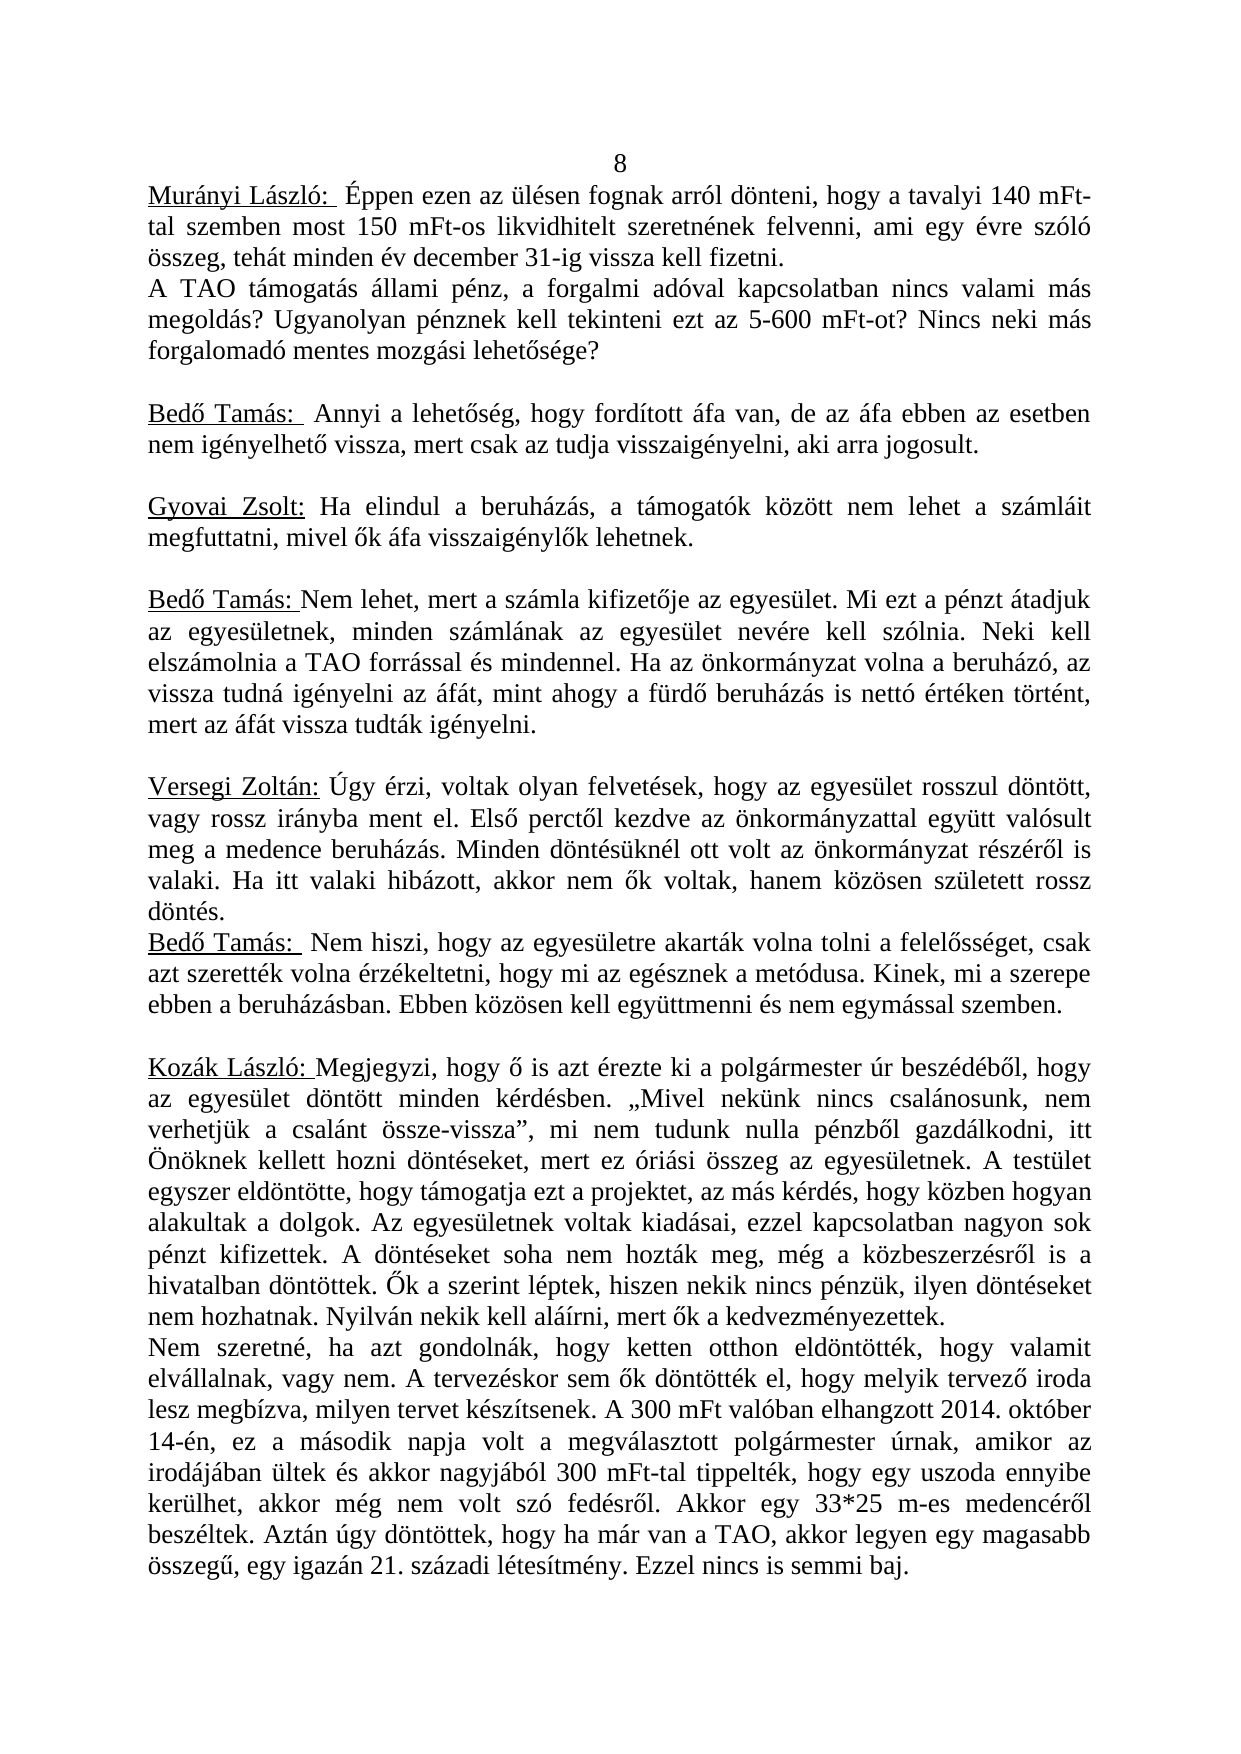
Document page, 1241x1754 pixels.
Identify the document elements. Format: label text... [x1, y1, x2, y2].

text Nem szeretné, ha azt gondolnák, hogy ketten otthon eldöntötték, hogy valamit elvállalnak, vagy nem. A tervezéskor sem ők döntötték el, hogy melyik tervező iroda lesz megbízva, milyen tervet készítsenek. A 300 mFt valóban elhangzott 2014. október 14-én, ez a második napja volt a megválasztott polgármester úrnak, amikor az irodájában ültek és akkor nagyjából 300 mFt-tal tippelték, hogy egy uszoda ennyibe kerülhet, akkor még nem volt szó fedésről. Akkor egy 33*25 m-es medencéről beszéltek. Aztán úgy döntöttek, hogy ha már van a TAO, akkor legyen egy magasabb összegű, egy igazán 21. századi létesítmény. Ezzel nincs is semmi baj. [148, 1331, 1093, 1580]
text 8 [148, 148, 1093, 179]
text Bedő Tamás: Annyi a lehetőség, hogy fordított áfa van, de az áfa ebben az esetben nem igényelhető vissza, mert csak az tudja visszaigényelni, aki arra jogosult. [148, 397, 1093, 459]
text Bedő Tamás: Nem lehet, mert a számla kifizetője az egyesület. Mi ezt a pénzt átadjuk az egyesületnek, minden számlának az egyesület nevére kell szólnia. Neki kell elszámolnia a TAO forrással és mindennel. Ha az önkormányzat volna a beruházó, az vissza tudná igényelni az áfát, mint ahogy a fürdő beruházás is nettó értéken történt, mert az áfát vissza tudták igényelni. [148, 584, 1093, 739]
text Kozák László: Megjegyzi, hogy ő is azt érezte ki a polgármester úr beszédéből, hogy az egyesület döntött minden kérdésben. „Mivel nekünk nincs csalánosunk, nem verhetjük a csalánt össze-vissza”, mi nem tudunk nulla pénzből gazdálkodni, itt Önöknek kellett hozni döntéseket, mert ez óriási összeg az egyesületnek. A testület egyszer eldöntötte, hogy támogatja ezt a projektet, az más kérdés, hogy közben hogyan alakultak a dolgok. Az egyesületnek voltak kiadásai, ezzel kapcsolatban nagyon sok pénzt kifizettek. A döntéseket soha nem hozták meg, még a közbeszerzésről is a hivatalban döntöttek. Ők a szerint léptek, hiszen nekik nincs pénzük, ilyen döntéseket nem hozhatnak. Nyilván nekik kell aláírni, mert ők a kedvezményezettek. [148, 1051, 1093, 1331]
text Gyovai Zsolt: Ha elindul a beruházás, a támogatók között nem lehet a számláit megfuttatni, mivel ők áfa visszaigénylők lehetnek. [148, 490, 1093, 552]
text Versegi Zoltán: Úgy érzi, voltak olyan felvetések, hogy az egyesület rosszul döntött, vagy rossz irányba ment el. Első perctől kezdve az önkormányzattal együtt valósult meg a medence beruházás. Minden döntésüknél ott volt az önkormányzat részéről is valaki. Ha itt valaki hibázott, akkor nem ők voltak, hanem közösen született rossz döntés. [148, 771, 1093, 926]
text Murányi László: Éppen ezen az ülésen fognak arról dönteni, hogy a tavalyi 140 mFt-tal szemben most 150 mFt-os likvidhitelt szeretnének felvenni, ami egy évre szóló összeg, tehát minden év december 31-ig vissza kell fizetni. [148, 179, 1093, 272]
text Bedő Tamás: Nem hiszi, hogy az egyesületre akarták volna tolni a felelősséget, csak azt szerették volna érzékeltetni, hogy mi az egésznek a metódusa. Kinek, mi a szerepe ebben a beruházásban. Ebben közösen kell együttmenni és nem egymással szemben. [148, 926, 1093, 1020]
text A TAO támogatás állami pénz, a forgalmi adóval kapcsolatban nincs valami más megoldás? Ugyanolyan pénznek kell tekinteni ezt az 5-600 mFt-ot? Nincs neki más forgalomadó mentes mozgási lehetősége? [148, 272, 1093, 366]
